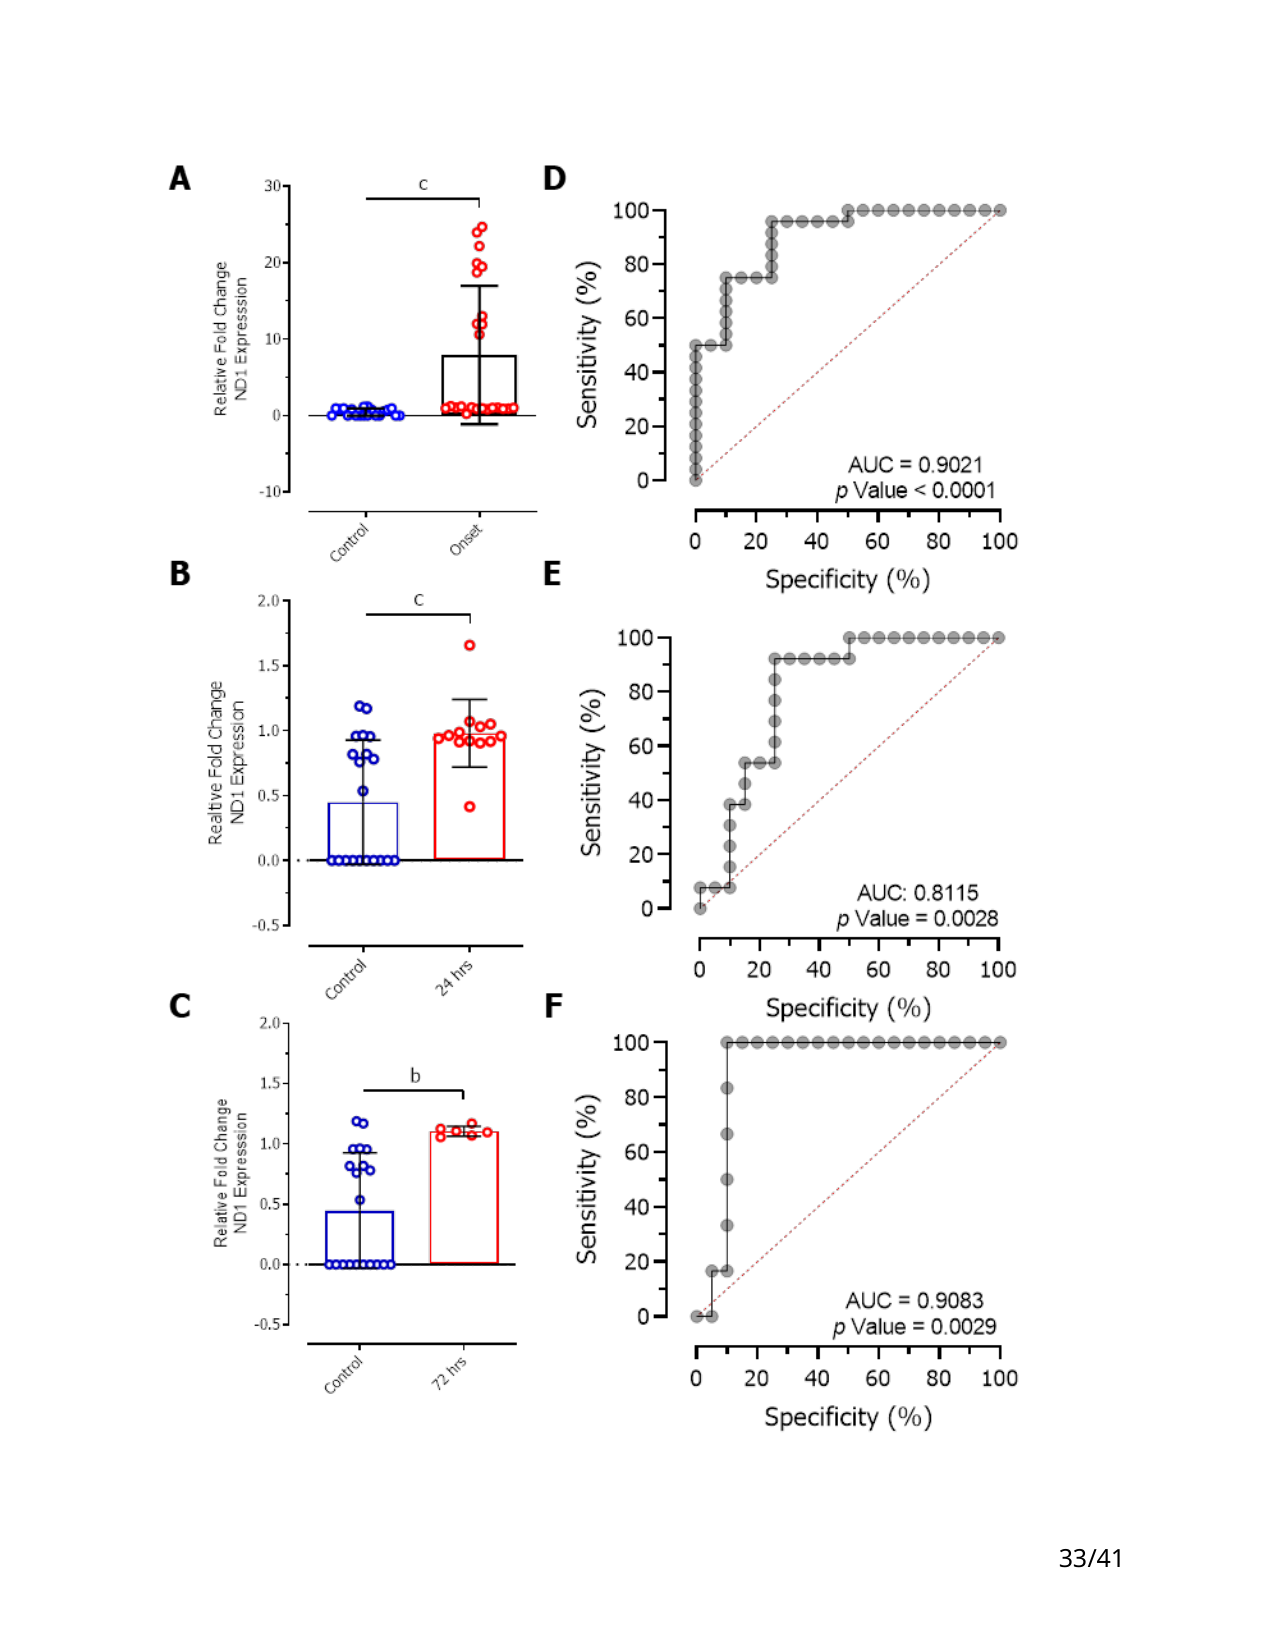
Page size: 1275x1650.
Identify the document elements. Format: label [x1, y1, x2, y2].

picture [150, 150, 1072, 1454]
